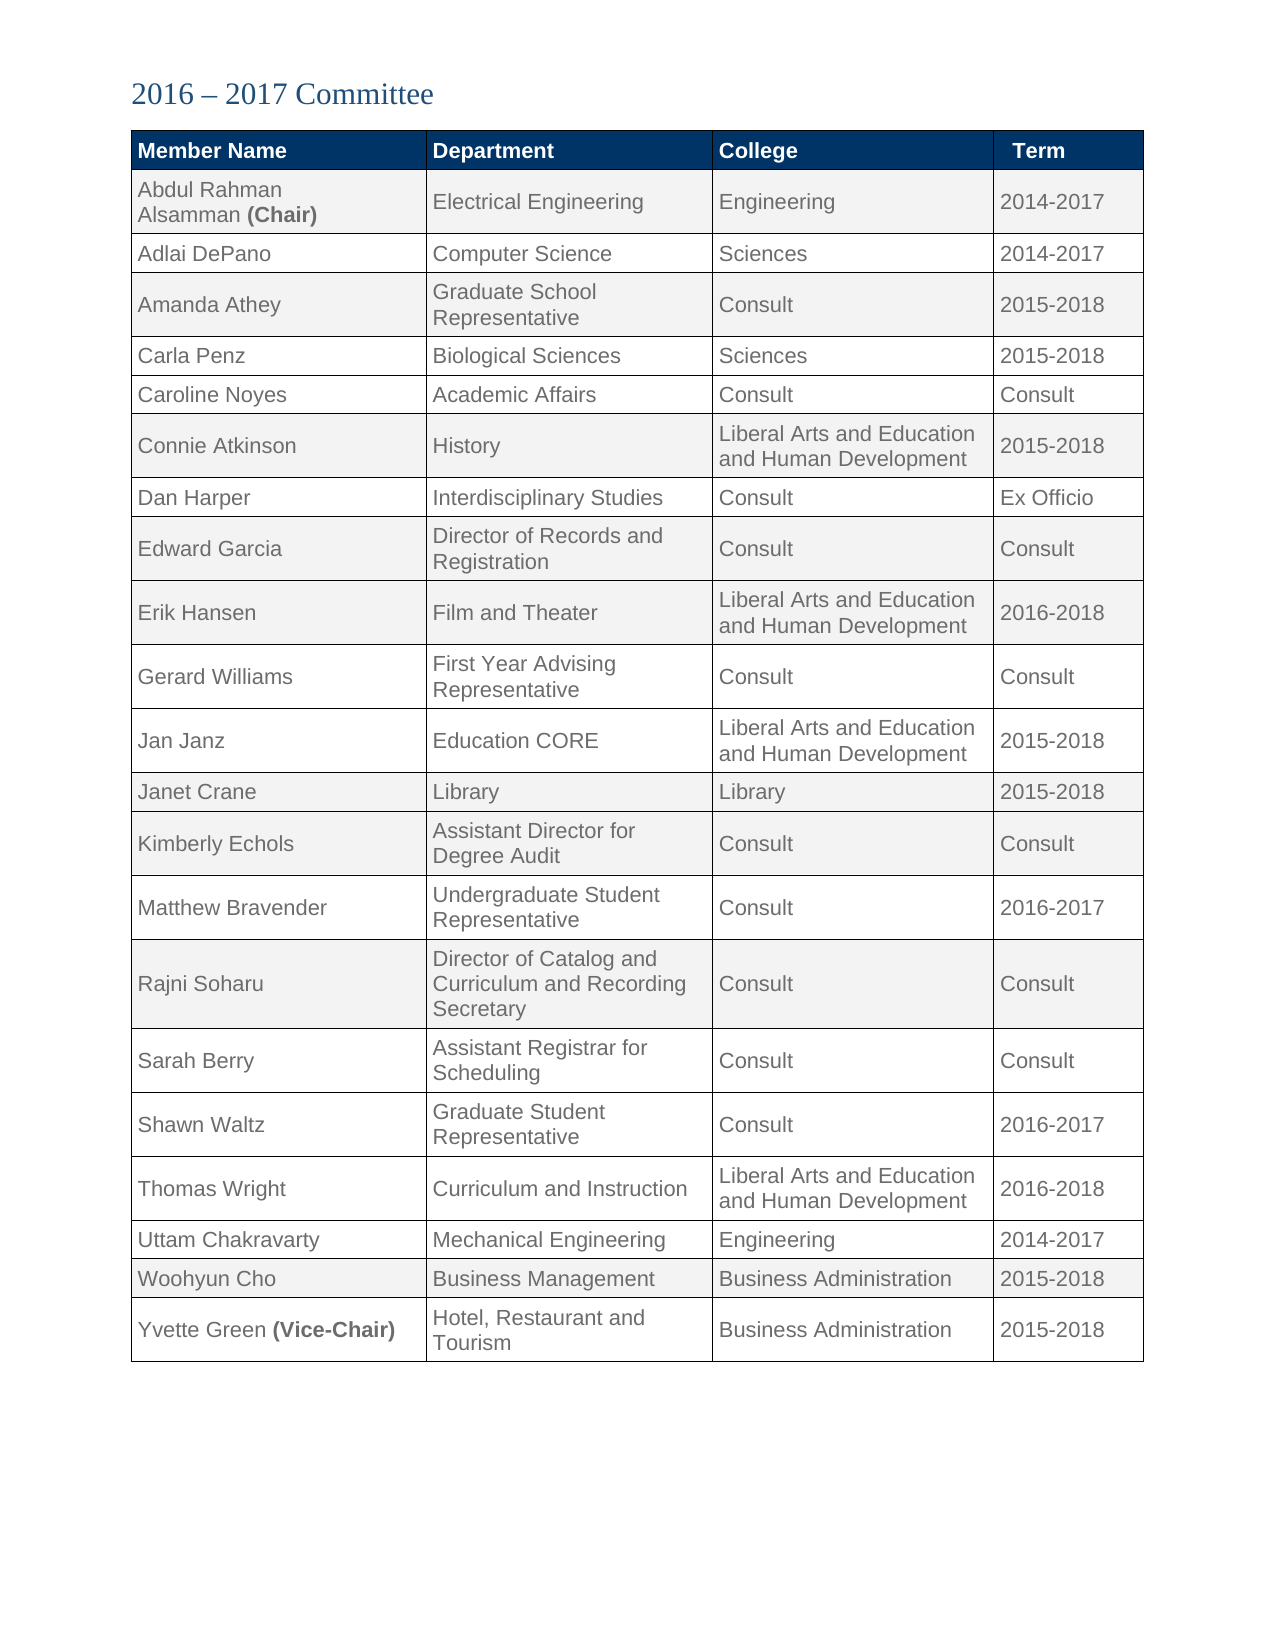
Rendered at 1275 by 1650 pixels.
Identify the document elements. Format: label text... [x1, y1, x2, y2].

table_cell Assistant Registrar for Scheduling [427, 1029, 712, 1092]
table_cell Amanda Athey [132, 273, 426, 336]
table_cell Uttam Chakravarty [132, 1221, 426, 1258]
table_cell Sciences [713, 234, 993, 272]
table_cell Business Management [427, 1259, 712, 1297]
table_cell Jan Janz [132, 709, 426, 772]
table_cell Consult [994, 1029, 1143, 1092]
table_cell Liberal Arts and Education and Human Development [713, 709, 993, 772]
table_cell Caroline Noyes [132, 376, 426, 413]
table_cell Erik Hansen [132, 581, 426, 644]
table_cell Consult [713, 273, 993, 336]
table_cell 2016-2017 [994, 876, 1143, 938]
table_cell History [427, 414, 712, 477]
table_cell Library [713, 773, 993, 811]
text 2016 – 2017 Committee [75, 75, 1200, 111]
table_cell Liberal Arts and Education and Human Development [713, 1157, 993, 1219]
table_cell Consult [713, 940, 993, 1028]
table_cell Sciences [713, 337, 993, 374]
table_cell 2015-2018 [994, 773, 1143, 811]
table_cell Consult [713, 478, 993, 516]
table_cell Edward Garcia [132, 517, 426, 580]
table_cell 2014-2017 [994, 1221, 1143, 1258]
table_cell Consult [713, 1093, 993, 1156]
table_cell Interdisciplinary Studies [427, 478, 712, 516]
table_cell 2015-2018 [994, 337, 1143, 374]
table_cell Carla Penz [132, 337, 426, 374]
table_cell Rajni Soharu [132, 940, 426, 1028]
table_cell Library [427, 773, 712, 811]
table_cell Woohyun Cho [132, 1259, 426, 1297]
table_cell Consult [994, 517, 1143, 580]
table_cell Director of Catalog and Curriculum and Recording Secretary [427, 940, 712, 1028]
table_cell 2015-2018 [994, 273, 1143, 336]
table_cell 2016-2018 [994, 581, 1143, 644]
table_cell Abdul Rahman Alsamman (Chair) [132, 170, 426, 233]
table_cell Electrical Engineering [427, 170, 712, 233]
table_cell Liberal Arts and Education and Human Development [713, 581, 993, 644]
table_cell 2015-2018 [994, 709, 1143, 772]
table_cell Mechanical Engineering [427, 1221, 712, 1258]
table_cell First Year Advising Representative [427, 645, 712, 708]
table_cell Liberal Arts and Education and Human Development [713, 414, 993, 477]
table_cell Education CORE [427, 709, 712, 772]
table_cell 2016-2017 [994, 1093, 1143, 1156]
table_cell Gerard Williams [132, 645, 426, 708]
table_cell Kimberly Echols [132, 812, 426, 874]
table_header Department [427, 131, 712, 169]
table_cell Film and Theater [427, 581, 712, 644]
table_cell Thomas Wright [132, 1157, 426, 1219]
table_cell 2015-2018 [994, 1259, 1143, 1297]
table_cell 2014-2017 [994, 170, 1143, 233]
table_cell Consult [713, 812, 993, 874]
table_cell 2016-2018 [994, 1157, 1143, 1219]
table_cell Graduate School Representative [427, 273, 712, 336]
table_header College [713, 131, 993, 169]
table_cell Matthew Bravender [132, 876, 426, 938]
table_cell Biological Sciences [427, 337, 712, 374]
table_cell 2015-2018 [994, 414, 1143, 477]
table_cell Connie Atkinson [132, 414, 426, 477]
table_cell Dan Harper [132, 478, 426, 516]
table_cell Graduate Student Representative [427, 1093, 712, 1156]
table_cell Hotel, Restaurant and Tourism [427, 1298, 712, 1361]
table_cell Consult [994, 812, 1143, 874]
table_cell Consult [994, 940, 1143, 1028]
table_cell Consult [994, 645, 1143, 708]
table_cell Business Administration [713, 1298, 993, 1361]
table_cell Shawn Waltz [132, 1093, 426, 1156]
table_header Member Name [132, 131, 426, 169]
table_cell Ex Officio [994, 478, 1143, 516]
table_cell Engineering [713, 1221, 993, 1258]
table_cell Yvette Green (Vice-Chair) [132, 1298, 426, 1361]
table_cell Consult [994, 376, 1143, 413]
table_cell Director of Records and Registration [427, 517, 712, 580]
table_cell Undergraduate Student Representative [427, 876, 712, 938]
table_cell Business Administration [713, 1259, 993, 1297]
table_cell Consult [713, 517, 993, 580]
table_cell Consult [713, 645, 993, 708]
table_cell Consult [713, 376, 993, 413]
table_cell 2015-2018 [994, 1298, 1143, 1361]
table_cell Assistant Director for Degree Audit [427, 812, 712, 874]
table_cell Computer Science [427, 234, 712, 272]
table_cell Engineering [713, 170, 993, 233]
table_cell Adlai DePano [132, 234, 426, 272]
table_cell Consult [713, 1029, 993, 1092]
table_header Term [994, 131, 1143, 169]
table_cell 2014-2017 [994, 234, 1143, 272]
table_cell Janet Crane [132, 773, 426, 811]
table_cell Curriculum and Instruction [427, 1157, 712, 1219]
table_cell Sarah Berry [132, 1029, 426, 1092]
table_cell Academic Affairs [427, 376, 712, 413]
table_cell Consult [713, 876, 993, 938]
